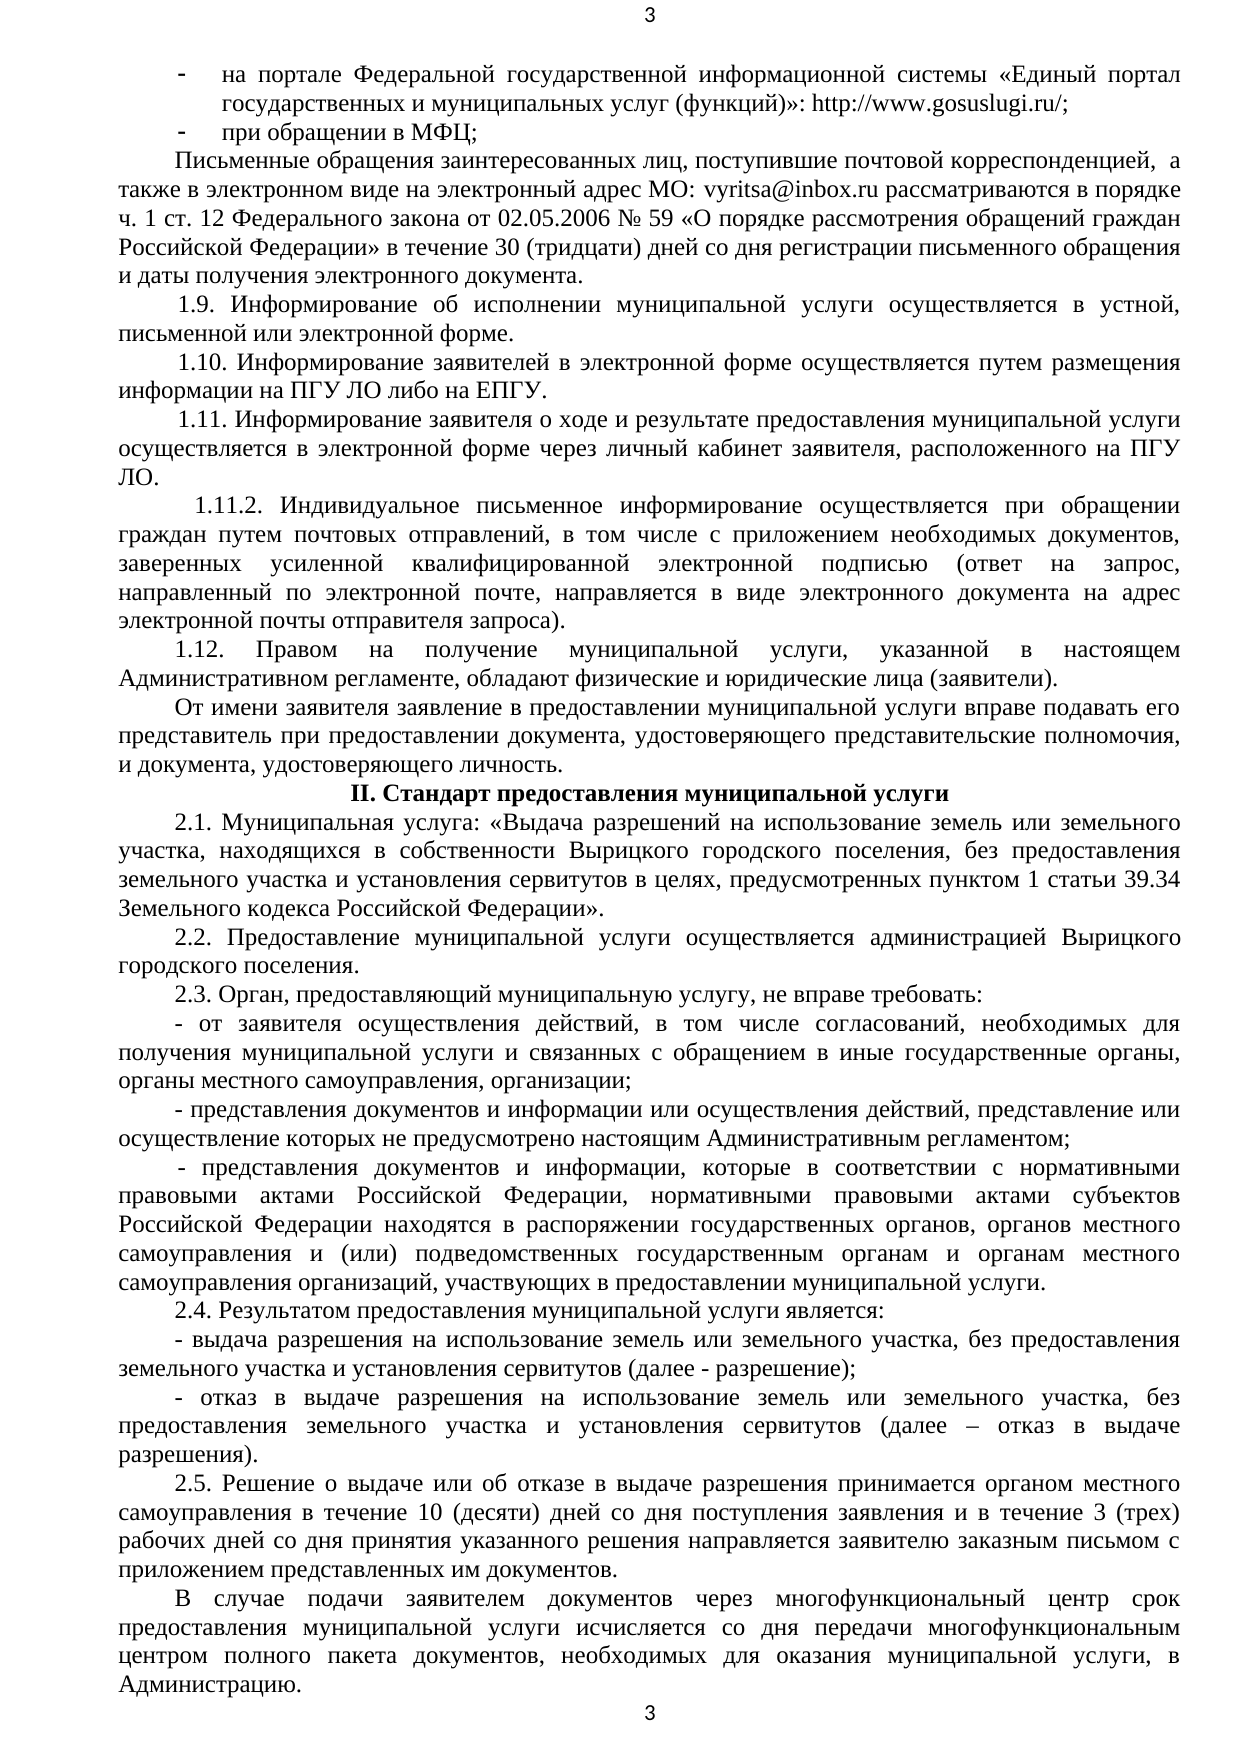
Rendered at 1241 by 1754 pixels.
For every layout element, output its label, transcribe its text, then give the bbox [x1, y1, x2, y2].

text 1.10. Информирование заявителей в электронной форме осуществляется путем размещения информации на ПГУ ЛО либо на ЕПГУ. [118, 347, 1181, 404]
text 2.5. Решение о выдаче или об отказе в выдаче разрешения принимается органом местного самоуправления в течение 10 (десяти) дней со дня поступления заявления и в течение 3 (трех) рабочих дней со дня принятия указанного решения направляется заявителю заказным письмом с приложением представленных им документов. [118, 1468, 1181, 1583]
text 1.9. Информирование об исполнении муниципальной услуги осуществляется в устной, письменной или электронной форме. [118, 289, 1181, 347]
text II. Стандарт предоставления муниципальной услуги [118, 778, 1181, 807]
text В случае подачи заявителем документов через многофункциональный центр срок предоставления муниципальной услуги исчисляется со дня передачи многофункциональным центром полного пакета документов, необходимых для оказания муниципальной услуги, в Администрацию. [118, 1583, 1181, 1698]
list на портале Федеральной государственной информационной системы «Единый портал государственных и муниципальных услуг (функций)»: http://www.gosuslugi.ru/; [177, 59, 1181, 117]
text 1.12. Правом на получение муниципальной услуги, указанной в настоящем Административном регламенте, обладают физические и юридические лица (заявители). [118, 634, 1181, 692]
text - выдача разрешения на использование земель или земельного участка, без предоставления земельного участка и установления сервитутов (далее - разрешение); [118, 1324, 1181, 1382]
text 2.4. Результатом предоставления муниципальной услуги является: [118, 1295, 1181, 1324]
text 2.1. Муниципальная услуга: «Выдача разрешений на использование земель или земельного участка, находящихся в собственности Вырицкого городского поселения, без предоставления земельного участка и установления сервитутов в целях, предусмотренных пунктом 1 статьи 39.34 Земельного кодекса Российской Федерации». [118, 807, 1181, 922]
text 1.11. Информирование заявителя о ходе и результате предоставления муниципальной услуги осуществляется в электронной форме через личный кабинет заявителя, расположенного на ПГУ ЛО. [118, 404, 1181, 490]
text От имени заявителя заявление в предоставлении муниципальной услуги вправе подавать его представитель при предоставлении документа, удостоверяющего представительские полномочия, и документа, удостоверяющего личность. [118, 692, 1181, 778]
list при обращении в МФЦ; [177, 117, 1181, 145]
text Письменные обращения заинтересованных лиц, поступившие почтовой корреспонденцией, а также в электронном виде на электронный адрес МО: vyritsa@inbox.ru рассматриваются в порядке ч. 1 ст. 12 Федерального закона от 02.05.2006 № 59 «О порядке рассмотрения обращений граждан Российской Федерации» в течение 30 (тридцати) дней со дня регистрации письменного обращения и даты получения электронного документа. [118, 145, 1181, 289]
text - представления документов и информации или осуществления действий, представление или осуществление которых не предусмотрено настоящим Административным регламентом; [118, 1094, 1181, 1152]
text - отказ в выдаче разрешения на использование земель или земельного участка, без предоставления земельного участка и установления сервитутов (далее – отказ в выдаче разрешения). [118, 1382, 1181, 1468]
text 1.11.2. Индивидуальное письменное информирование осуществляется при обращении граждан путем почтовых отправлений, в том числе с приложением необходимых документов, заверенных усиленной квалифицированной электронной подписью (ответ на запрос, направленный по электронной почте, направляется в виде электронного документа на адрес электронной почты отправителя запроса). [118, 490, 1181, 634]
text 2.3. Орган, предоставляющий муниципальную услугу, не вправе требовать: [118, 979, 1181, 1008]
text 2.2. Предоставление муниципальной услуги осуществляется администрацией Вырицкого городского поселения. [118, 922, 1181, 979]
text - представления документов и информации, которые в соответствии с нормативными правовыми актами Российской Федерации, нормативными правовыми актами субъектов Российской Федерации находятся в распоряжении государственных органов, органов местного самоуправления и (или) подведомственных государственным органам и органам местного самоуправления организаций, участвующих в предоставлении муниципальной услуги. [118, 1152, 1181, 1295]
text - от заявителя осуществления действий, в том числе согласований, необходимых для получения муниципальной услуги и связанных с обращением в иные государственные органы, органы местного самоуправления, организации; [118, 1008, 1181, 1094]
